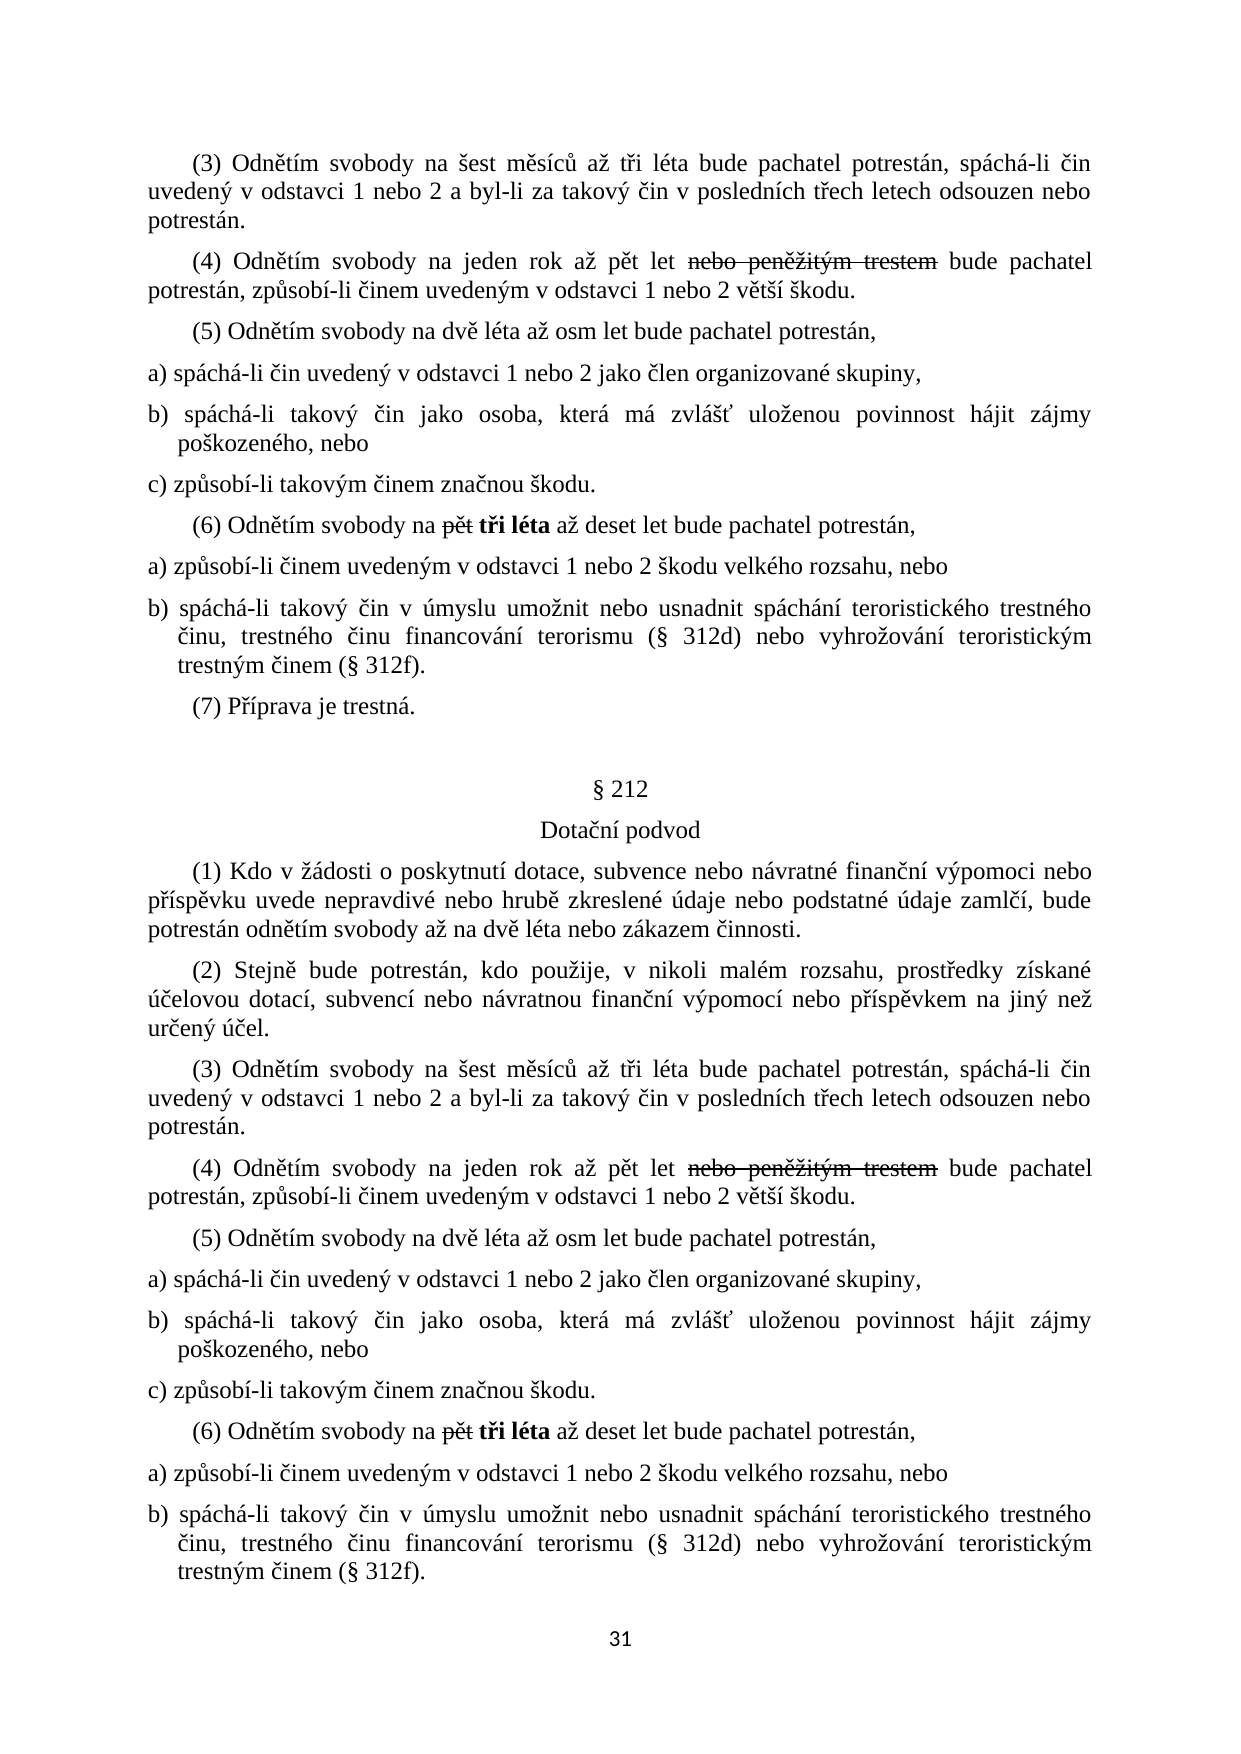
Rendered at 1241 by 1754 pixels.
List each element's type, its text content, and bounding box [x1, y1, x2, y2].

text b) spáchá-li takový čin v úmyslu umožnit nebo usnadnit spáchání teroristického trestného činu, trestného činu financování terorismu (§ 312d) nebo vyhrožování teroristickým trestným činem (§ 312f). [148, 1499, 1093, 1585]
text (5) Odnětím svobody na dvě léta až osm let bude pachatel potrestán, [148, 1223, 1093, 1251]
text a) spáchá-li čin uvedený v odstavci 1 nebo 2 jako člen organizované skupiny, [148, 358, 1093, 386]
text (4) Odnětím svobody na jeden rok až pět let nebo peněžitým trestem bude pachatel potrestán, způsobí-li činem uvedeným v odstavci 1 nebo 2 větší škodu. [148, 1153, 1093, 1210]
text § 212 [148, 774, 1093, 803]
text b) spáchá-li takový čin jako osoba, která má zvlášť uloženou povinnost hájit zájmy poškozeného, nebo [148, 399, 1093, 456]
text a) způsobí-li činem uvedeným v odstavci 1 nebo 2 škodu velkého rozsahu, nebo [148, 551, 1093, 580]
text a) způsobí-li činem uvedeným v odstavci 1 nebo 2 škodu velkého rozsahu, nebo [148, 1458, 1093, 1486]
text a) spáchá-li čin uvedený v odstavci 1 nebo 2 jako člen organizované skupiny, [148, 1264, 1093, 1293]
text (6) Odnětím svobody na pět tři léta až deset let bude pachatel potrestán, [148, 1416, 1093, 1445]
text (6) Odnětím svobody na pět tři léta až deset let bude pachatel potrestán, [148, 510, 1093, 539]
text (7) Příprava je trestná. [148, 691, 1093, 720]
text (4) Odnětím svobody na jeden rok až pět let nebo peněžitým trestem bude pachatel potrestán, způsobí-li činem uvedeným v odstavci 1 nebo 2 větší škodu. [148, 246, 1093, 304]
text (3) Odnětím svobody na šest měsíců až tři léta bude pachatel potrestán, spáchá-li čin uvedený v odstavci 1 nebo 2 a byl-li za takový čin v posledních třech letech odsouzen nebo potrestán. [148, 1054, 1093, 1140]
text (2) Stejně bude potrestán, kdo použije, v nikoli malém rozsahu, prostředky získané účelovou dotací, subvencí nebo návratnou finanční výpomocí nebo příspěvkem na jiný než určený účel. [148, 955, 1093, 1041]
text b) spáchá-li takový čin jako osoba, která má zvlášť uloženou povinnost hájit zájmy poškozeného, nebo [148, 1305, 1093, 1363]
text (3) Odnětím svobody na šest měsíců až tři léta bude pachatel potrestán, spáchá-li čin uvedený v odstavci 1 nebo 2 a byl-li za takový čin v posledních třech letech odsouzen nebo potrestán. [148, 148, 1093, 234]
text c) způsobí-li takovým činem značnou škodu. [148, 1375, 1093, 1404]
text Dotační podvod [148, 815, 1093, 844]
text c) způsobí-li takovým činem značnou škodu. [148, 469, 1093, 498]
text (5) Odnětím svobody na dvě léta až osm let bude pachatel potrestán, [148, 316, 1093, 345]
text b) spáchá-li takový čin v úmyslu umožnit nebo usnadnit spáchání teroristického trestného činu, trestného činu financování terorismu (§ 312d) nebo vyhrožování teroristickým trestným činem (§ 312f). [148, 593, 1093, 679]
text (1) Kdo v žádosti o poskytnutí dotace, subvence nebo návratné finanční výpomoci nebo příspěvku uvede nepravdivé nebo hrubě zkreslené údaje nebo podstatné údaje zamlčí, bude potrestán odnětím svobody až na dvě léta nebo zákazem činnosti. [148, 856, 1093, 943]
